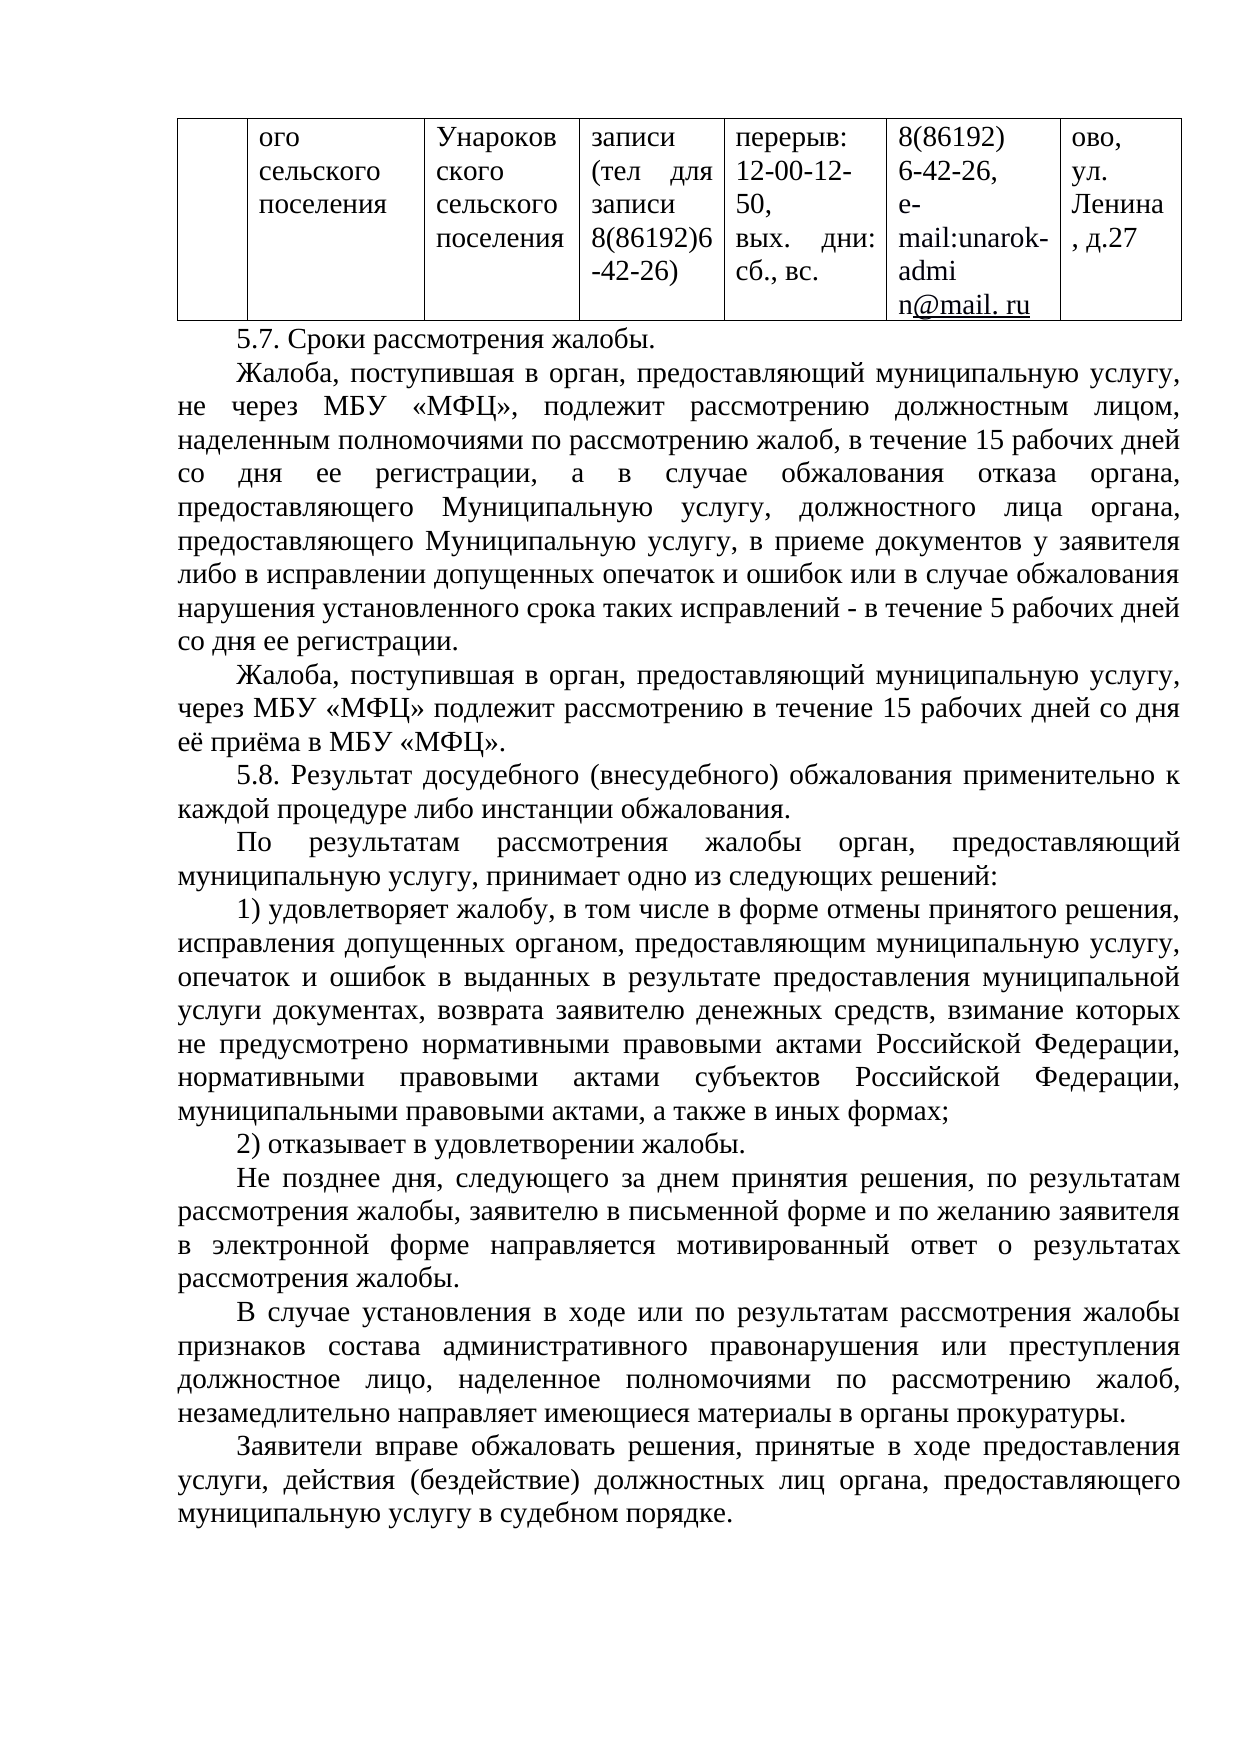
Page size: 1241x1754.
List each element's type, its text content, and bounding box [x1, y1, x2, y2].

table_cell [248, 119, 424, 320]
text 2) отказывает в удовлетворении жалобы. [177, 1126, 1181, 1160]
text Жалоба, поступившая в орган, предоставляющий муниципальную услугу, не через МБУ «МФЦ», подлежит рассмотрению должностным лицом, наделенным полномочиями по рассмотрению жалоб, в течение 15 рабочих дней со дня ее регистрации, а в случае обжалования отказа органа, предоставляющего Муниципальную услугу, должностного лица органа, предоставляющего Муниципальную услугу, в приеме документов у заявителя либо в исправлении допущенных опечаток и ошибок или в случае обжалования нарушения установленного срока таких исправлений - в течение 5 рабочих дней со дня ее регистрации. [177, 355, 1181, 657]
text 5.7. Сроки рассмотрения жалобы. [177, 321, 1181, 355]
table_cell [580, 119, 724, 320]
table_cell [887, 119, 1060, 320]
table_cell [725, 119, 886, 320]
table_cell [425, 119, 579, 320]
text Заявители вправе обжаловать решения, принятые в ходе предоставления услуги, действия (бездействие) должностных лиц органа, предоставляющего муниципальную услугу в судебном порядке. [177, 1428, 1181, 1529]
table_cell 1 [178, 119, 247, 320]
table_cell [1061, 119, 1181, 320]
text Не позднее дня, следующего за днем принятия решения, по результатам рассмотрения жалобы, заявителю в письменной форме и по желанию заявителя в электронной форме направляется мотивированный ответ о результатах рассмотрения жалобы. [177, 1160, 1181, 1294]
text По результатам рассмотрения жалобы орган, предоставляющий муниципальную услугу, принимает одно из следующих решений: [177, 824, 1181, 892]
text В случае установления в ходе или по результатам рассмотрения жалобы признаков состава административного правонарушения или преступления должностное лицо, наделенное полномочиями по рассмотрению жалоб, незамедлительно направляет имеющиеся материалы в органы прокуратуры. [177, 1294, 1181, 1428]
text Жалоба, поступившая в орган, предоставляющий муниципальную услугу, через МБУ «МФЦ» подлежит рассмотрению в течение 15 рабочих дней со дня её приёма в МБУ «МФЦ». [177, 657, 1181, 757]
text 5.8. Результат досудебного (внесудебного) обжалования применительно к каждой процедуре либо инстанции обжалования. [177, 757, 1181, 824]
text 1) удовлетворяет жалобу, в том числе в форме отмены принятого решения, исправления допущенных органом, предоставляющим муниципальную услугу, опечаток и ошибок в выданных в результате предоставления муниципальной услуги документах, возврата заявителю денежных средств, взимание которых не предусмотрено нормативными правовыми актами Российской Федерации, нормативными правовыми актами субъектов Российской Федерации, муниципальными правовыми актами, а также в иных формах; [177, 892, 1181, 1126]
